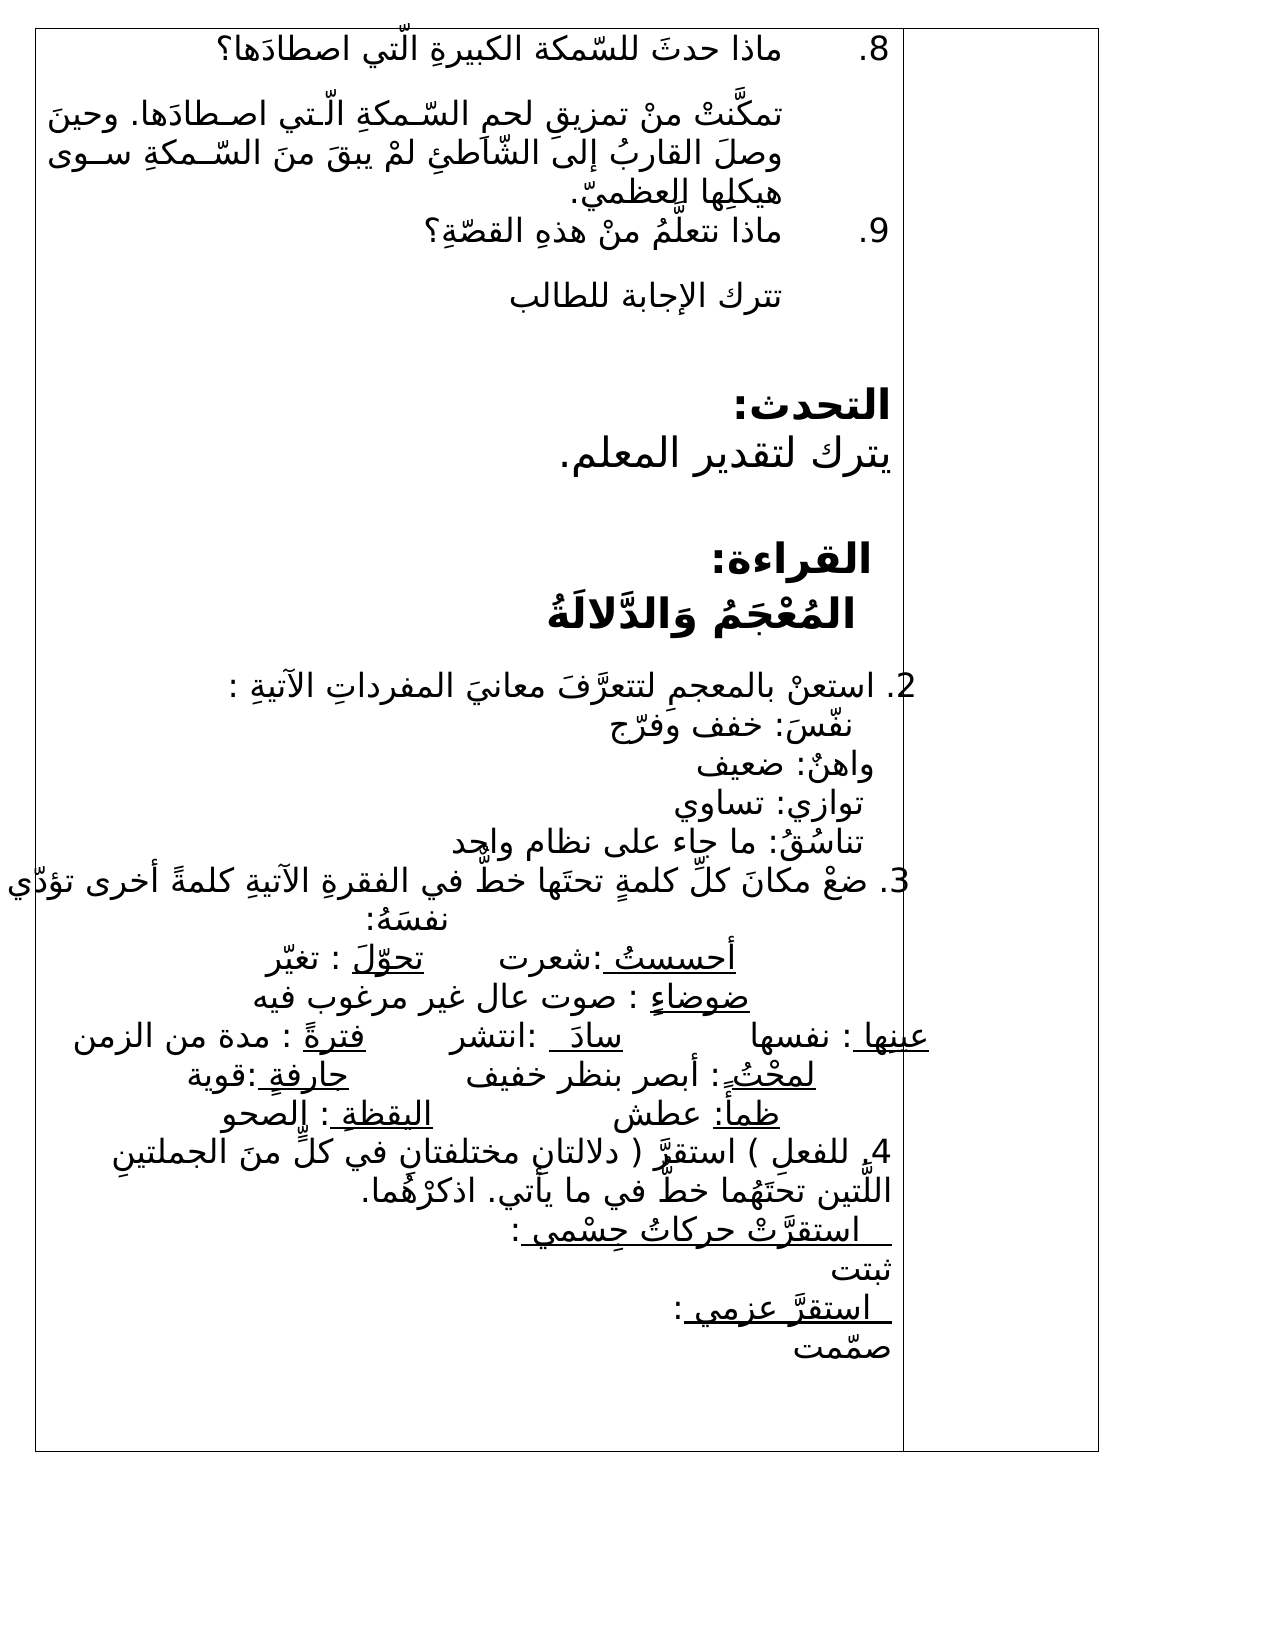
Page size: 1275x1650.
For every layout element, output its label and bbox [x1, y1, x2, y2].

table_cell [36, 29, 903, 1451]
table_cell [904, 29, 1098, 1451]
